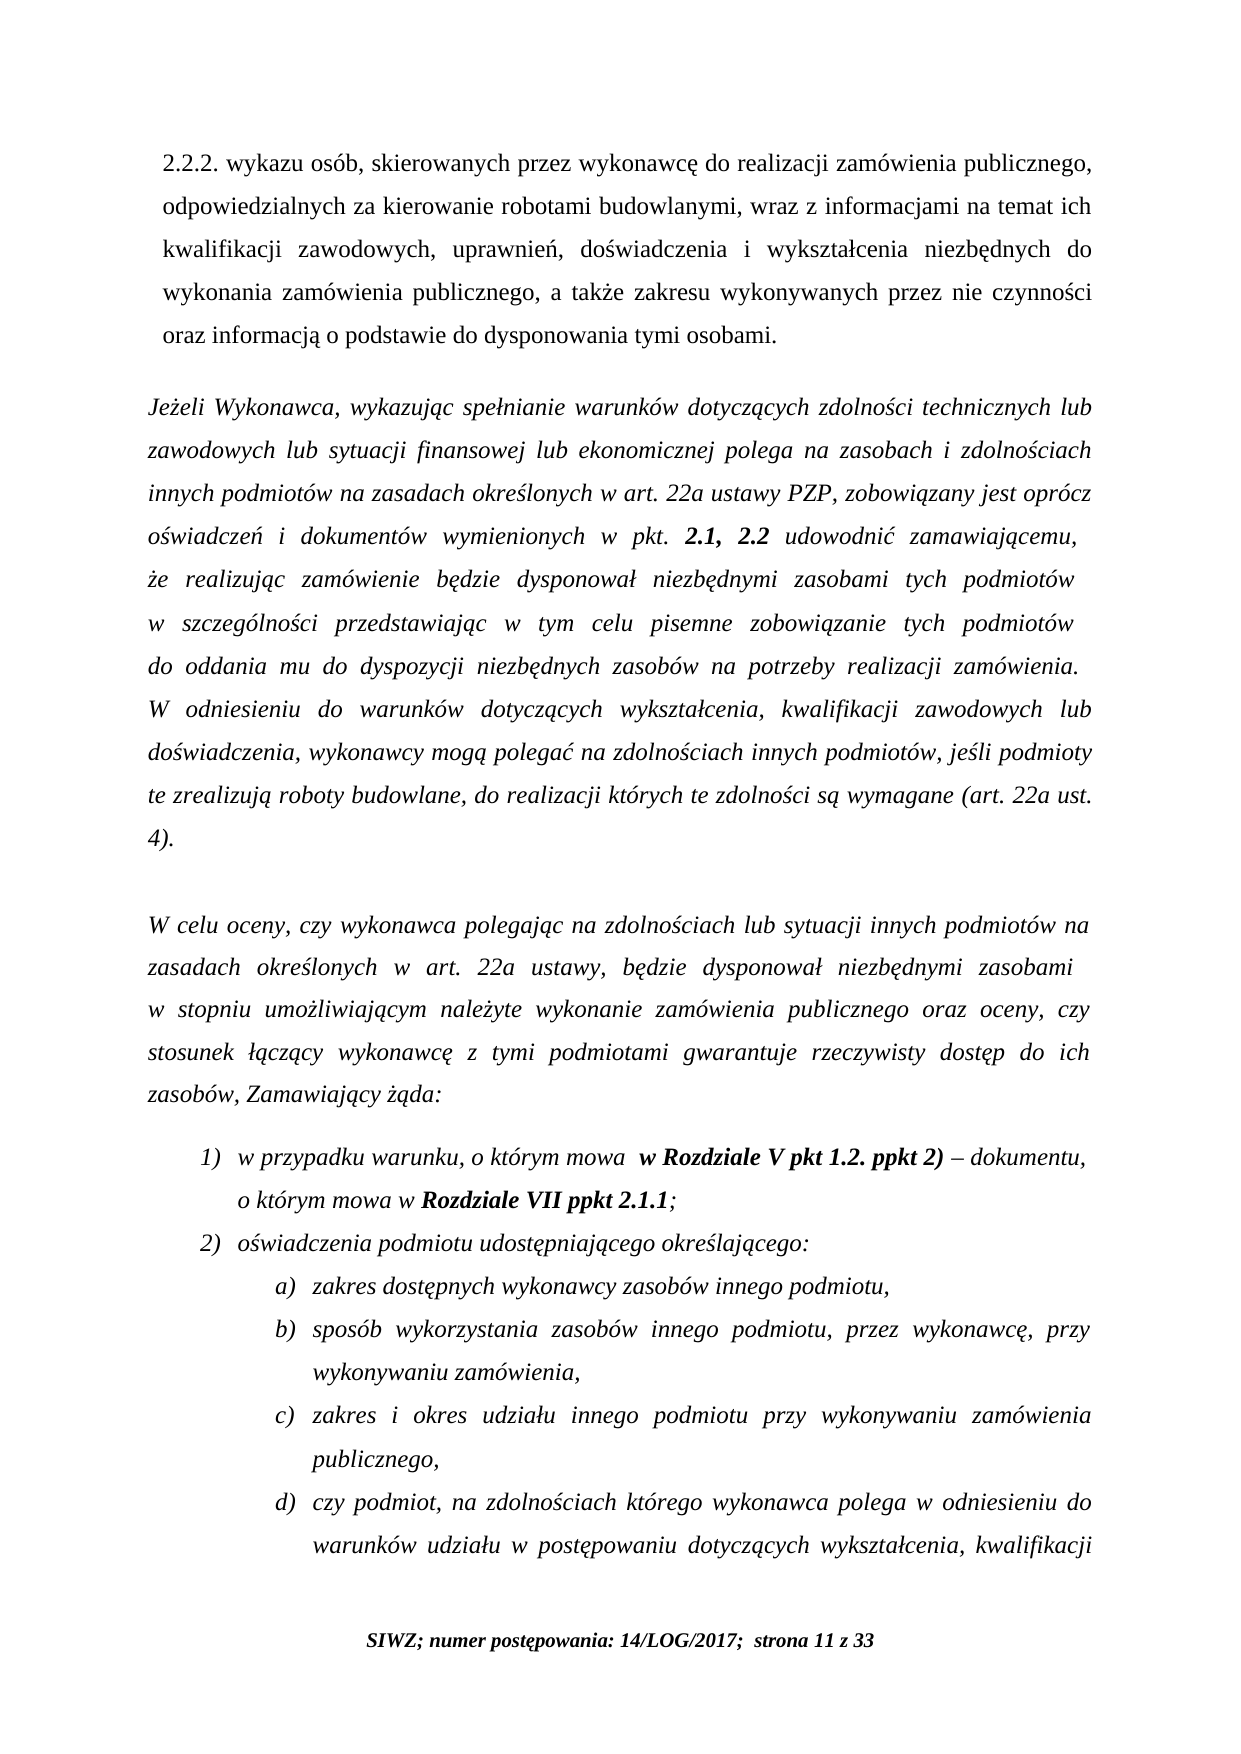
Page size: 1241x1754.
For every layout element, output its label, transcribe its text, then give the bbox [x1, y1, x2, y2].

list zakres i okres udziału innego podmiotu przy wykonywaniu zamówienia publicznego, [275, 1401, 1093, 1472]
text W celu oceny, czy wykonawca polegając na zdolnościach lub sytuacji innych podmiotów na zasadach określonych w art. 22a ustawy, będzie dysponował niezbędnymi zasobami w stopniu umożliwiającym należyte wykonanie zamówienia publicznego oraz oceny, czy stosunek łączący wykonawcę z tymi podmiotami gwarantuje rzeczywisty dostęp do ich zasobów, Zamawiający żąda: [148, 910, 1091, 1107]
list zakres dostępnych wykonawcy zasobów innego podmiotu, [275, 1271, 1093, 1300]
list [275, 1487, 1093, 1559]
text 2.2.2. wykazu osób, skierowanych przez wykonawcę do realizacji zamówienia publicznego, odpowiedzialnych za kierowanie robotami budowlanymi, wraz z informacjami na temat ich kwalifikacji zawodowych, uprawnień, doświadczenia i wykształcenia niezbędnych do wykonania zamówienia publicznego, a także zakresu wykonywanych przez nie czynności oraz informacją o podstawie do dysponowania tymi osobami. [162, 148, 1093, 349]
list oświadczenia podmiotu udostępniającego określającego: [200, 1228, 1093, 1257]
list sposób wykorzystania zasobów innego podmiotu, przez wykonawcę, przy wykonywaniu zamówienia, [275, 1314, 1091, 1386]
list w przypadku warunku, o którym mowa w Rozdziale V pkt 1.2. ppkt 2) – dokumentu, o którym mowa w Rozdziale VII ppkt 2.1.1; [200, 1142, 1093, 1214]
text Jeżeli Wykonawca, wykazując spełnianie warunków dotyczących zdolności technicznych lub zawodowych lub sytuacji finansowej lub ekonomicznej polega na zasobach i zdolnościach innych podmiotów na zasadach określonych w art. 22a ustawy PZP, zobowiązany jest oprócz oświadczeń i dokumentów wymienionych w pkt. 2.1, 2.2 udowodnić zamawiającemu, że realizując zamówienie będzie dysponował niezbędnymi zasobami tych podmiotów w szczególności przedstawiając w tym celu pisemne zobowiązanie tych podmiotów do oddania mu do dyspozycji niezbędnych zasobów na potrzeby realizacji zamówienia. W odniesieniu do warunków dotyczących wykształcenia, kwalifikacji zawodowych lub doświadczenia, wykonawcy mogą polegać na zdolnościach innych podmiotów, jeśli podmioty te zrealizują roboty budowlane, do realizacji których te zdolności są wymagane (art. 22a ust. 4). [148, 392, 1093, 852]
